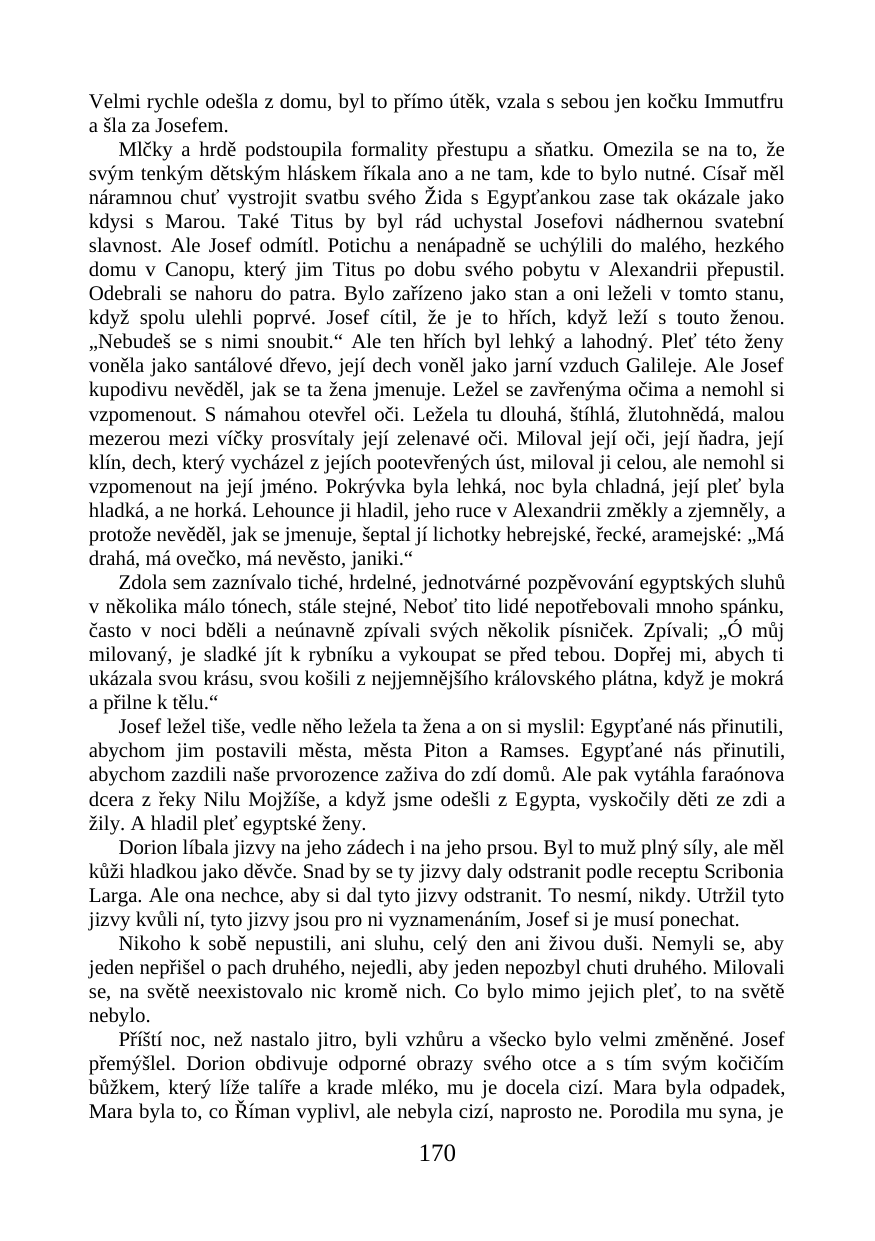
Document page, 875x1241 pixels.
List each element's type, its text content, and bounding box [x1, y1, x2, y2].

text Dorion líbala jizvy na jeho zádech i na jeho prsou. Byl to muž plný síly, ale měl kůži hladkou jako děvče. Snad by se ty jizvy daly odstranit podle receptu Scribonia Larga. Ale ona nechce, aby si dal tyto jizvy odstranit. To nesmí, nikdy. Utržil tyto jizvy kvůli ní, tyto jizvy jsou pro ni vyznamenáním, Josef si je musí ponechat. [89, 834, 785, 931]
text Zdola sem zaznívalo tiché, hrdelné, jednotvárné pozpěvování egyptských sluhů v několika málo tónech, stále stejné, Neboť tito lidé nepotřebovali mnoho spánku, často v noci bděli a neúnavně zpívali svých několik písniček. Zpívali; „Ó můj milovaný, je sladké jít k rybníku a vykoupat se před tebou. Dopřej mi, abych ti ukázala svou krásu, svou košili z nejjemnějšího královského plátna, když je mokrá a přilne k tělu.“ [89, 570, 785, 714]
text Mlčky a hrdě podstoupila formality přestupu a sňatku. Omezila se na to, že svým tenkým dětským hláskem říkala ano a ne tam, kde to bylo nutné. Císař měl náramnou chuť vystrojit svatbu svého Žida s Egypťankou zase tak okázale jako kdysi s Marou. Také Titus by byl rád uchystal Josefovi nádhernou svatební slavnost. Ale Josef odmítl. Potichu a nenápadně se uchýlili do malého, hezkého domu v Canopu, který jim Titus po dobu svého pobytu v Alexandrii přepustil. Odebrali se nahoru do patra. Bylo zařízeno jako stan a oni leželi v tomto stanu, když spolu ulehli poprvé. Josef cítil, že je to hřích, když leží s touto ženou. „Nebudeš se s nimi snoubit.“ Ale ten hřích byl lehký a lahodný. Pleť této ženy voněla jako santálové dřevo, její dech voněl jako jarní vzduch Galileje. Ale Josef kupodivu nevěděl, jak se ta žena jmenuje. Ležel se zavřenýma očima a nemohl si vzpomenout. S námahou otevřel oči. Ležela tu dlouhá, štíhlá, žlutohnědá, malou mezerou mezi víčky prosvítaly její zelenavé oči. Miloval její oči, její ňadra, její klín, dech, který vycházel z jejích pootevřených úst, miloval ji celou, ale nemohl si vzpomenout na její jméno. Pokrývka byla lehká, noc byla chladná, její pleť byla hladká, a ne horká. Lehounce ji hladil, jeho ruce v Alexandrii změkly a zjemněly, a protože nevěděl, jak se jmenuje, šeptal jí lichotky hebrejské, řecké, aramejské: „Má drahá, má ovečko, má nevěsto, janiki.“ [89, 137, 785, 570]
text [89, 1027, 785, 1123]
text Nikoho k sobě nepustili, ani sluhu, celý den ani živou duši. Nemyli se, aby jeden nepřišel o pach druhého, nejedli, aby jeden nepozbyl chuti druhého. Milovali se, na světě neexistovalo nic kromě nich. Co bylo mimo jejich pleť, to na světě nebylo. [89, 931, 785, 1027]
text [89, 89, 785, 137]
text Josef ležel tiše, vedle něho ležela ta žena a on si myslil: Egypťané nás přinutili, abychom jim postavili města, města Piton a Ramses. Egypťané nás přinutili, abychom zazdili naše prvorozence zaživa do zdí domů. Ale pak vytáhla faraónova dcera z řeky Nilu Mojžíše, a když jsme odešli z Egypta, vyskočily děti ze zdi a žily. A hladil pleť egyptské ženy. [89, 714, 785, 834]
